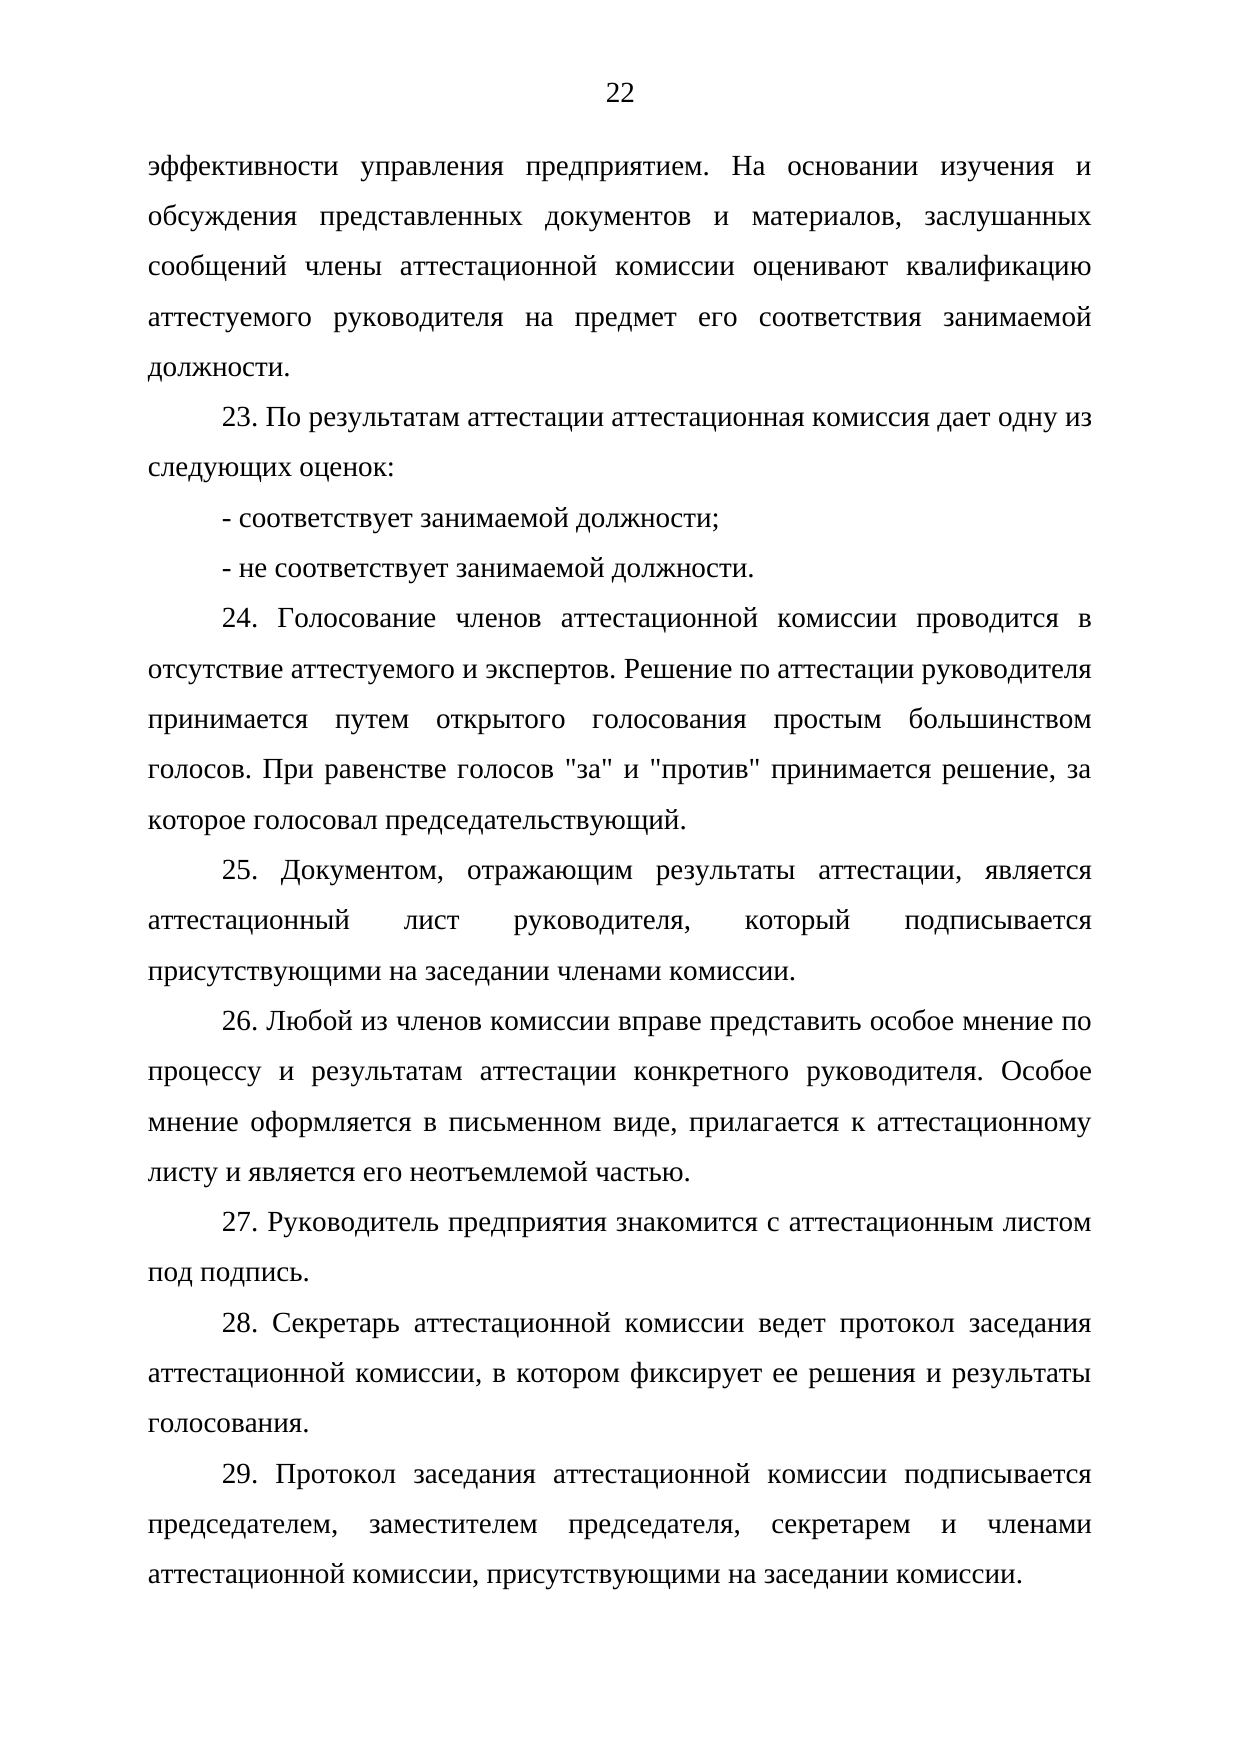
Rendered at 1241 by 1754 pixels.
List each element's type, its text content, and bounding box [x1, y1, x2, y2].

text 25. Документом, отражающим результаты аттестации, является аттестационный лист руководителя, который подписывается присутствующими на заседании членами комиссии. [148, 852, 1092, 986]
text - соответствует занимаемой должности; [148, 500, 1092, 533]
text 29. Протокол заседания аттестационной комиссии подписывается председателем, заместителем председателя, секретарем и членами аттестационной комиссии, присутствующими на заседании комиссии. [148, 1456, 1092, 1590]
text 28. Секретарь аттестационной комиссии ведет протокол заседания аттестационной комиссии, в котором фиксирует ее решения и результаты голосования. [148, 1305, 1092, 1439]
text - не соответствует занимаемой должности. [148, 550, 1092, 584]
text 24. Голосование членов аттестационной комиссии проводится в отсутствие аттестуемого и экспертов. Решение по аттестации руководителя принимается путем открытого голосования простым большинством голосов. При равенстве голосов "за" и "против" принимается решение, за которое голосовал председательствующий. [148, 601, 1092, 835]
text 23. По результатам аттестации аттестационная комиссия дает одну из следующих оценок: [148, 399, 1092, 483]
text 27. Руководитель предприятия знакомится с аттестационным листом под подпись. [148, 1204, 1092, 1288]
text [148, 148, 1092, 382]
text 26. Любой из членов комиссии вправе представить особое мнение по процессу и результатам аттестации конкретного руководителя. Особое мнение оформляется в письменном виде, прилагается к аттестационному листу и является его неотъемлемой частью. [148, 1003, 1092, 1187]
